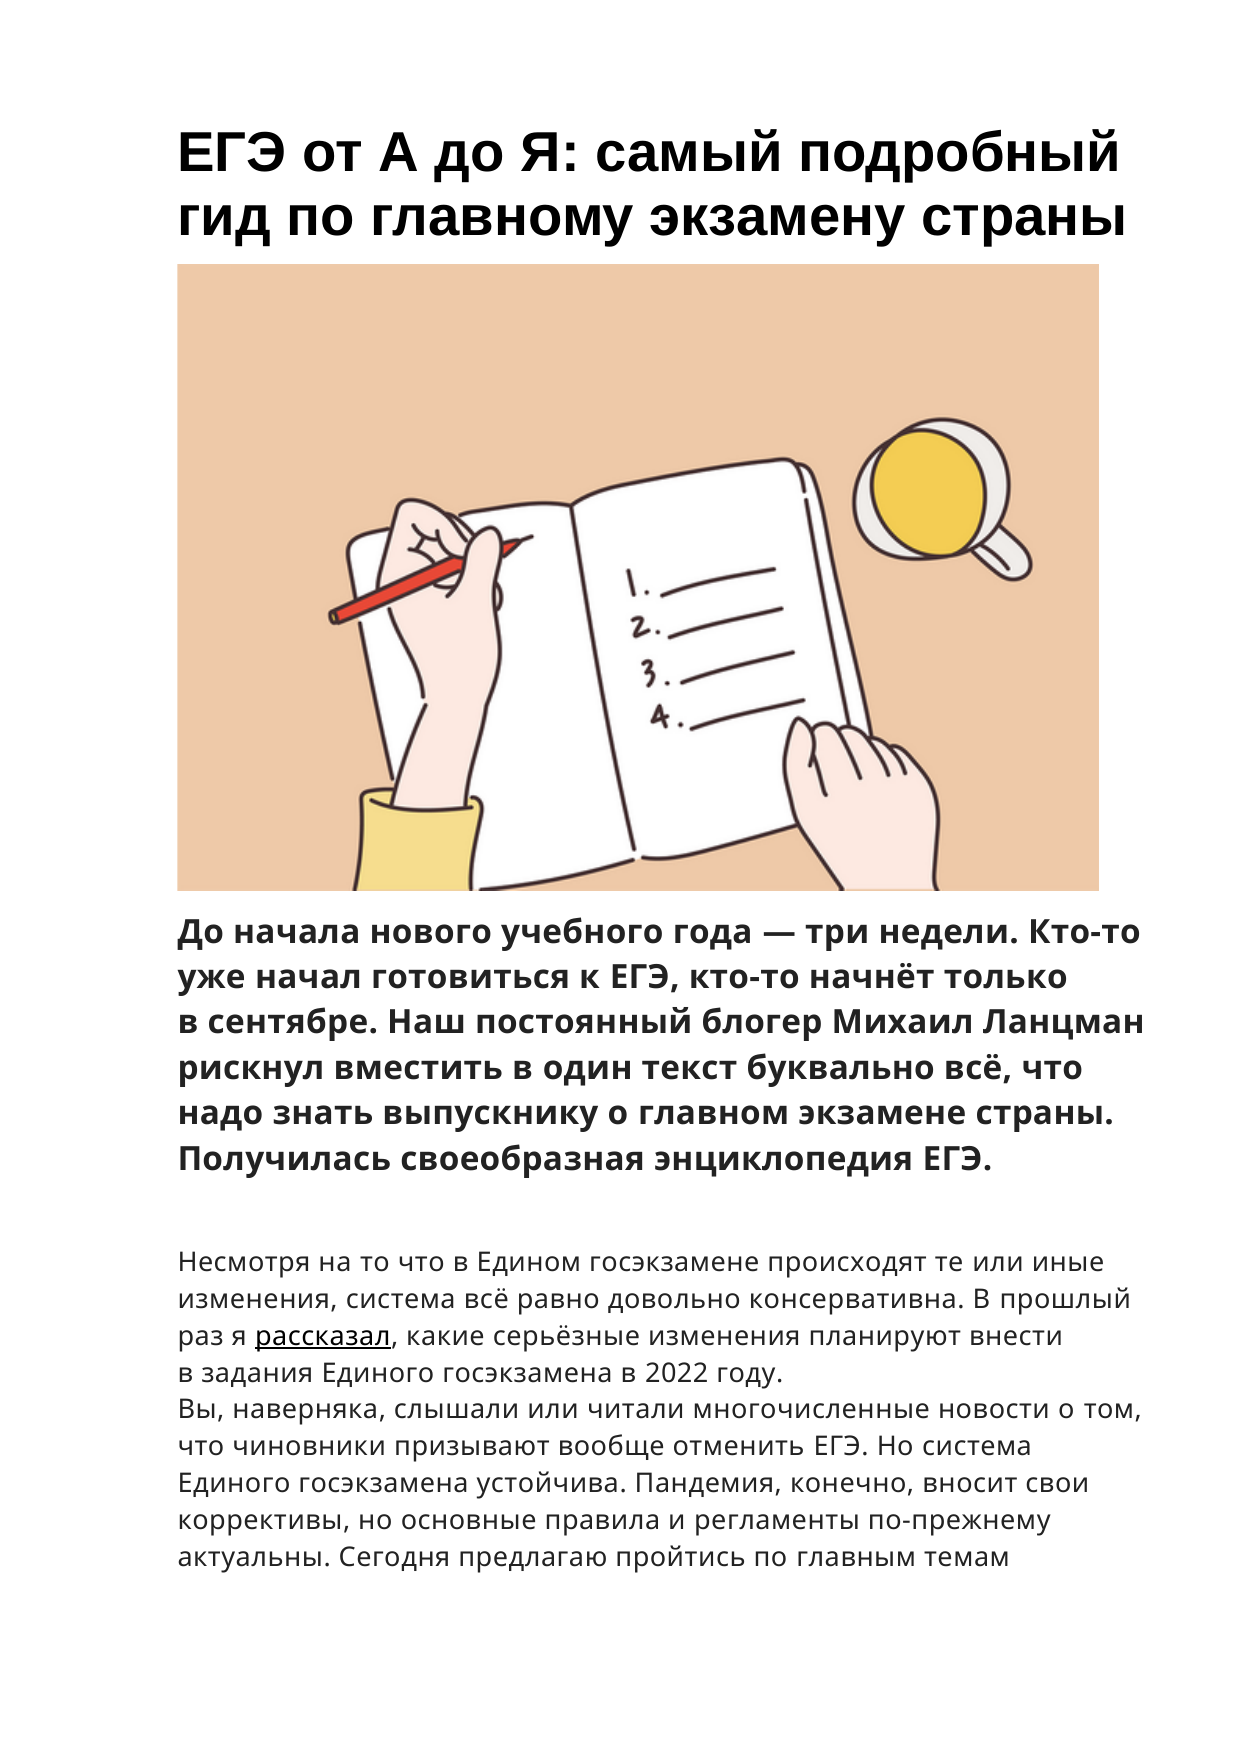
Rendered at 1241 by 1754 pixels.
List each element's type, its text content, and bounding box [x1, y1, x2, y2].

picture [177, 264, 1099, 891]
text ЕГЭ от А до Я: самый подробный гид по главному экзамену страны [177, 118, 1152, 247]
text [177, 1390, 1152, 1574]
text До начала нового учебного года — три недели. Кто-то уже начал готовиться к ЕГЭ, кто-то начнёт только в сентябре. Наш постоянный блогер Михаил Ланцман рискнул вместить в один текст буквально всё, что надо знать выпускнику о главном экзамене страны. Получилась своеобразная энциклопедия ЕГЭ. [177, 907, 1152, 1180]
text Несмотря на то что в Едином госэкзамене происходят те или иные изменения, система всё равно довольно консервативна. В прошлый раз я рассказал, какие серьёзные изменения планируют внести в задания Единого госэкзамена в 2022 году. [177, 1242, 1152, 1390]
